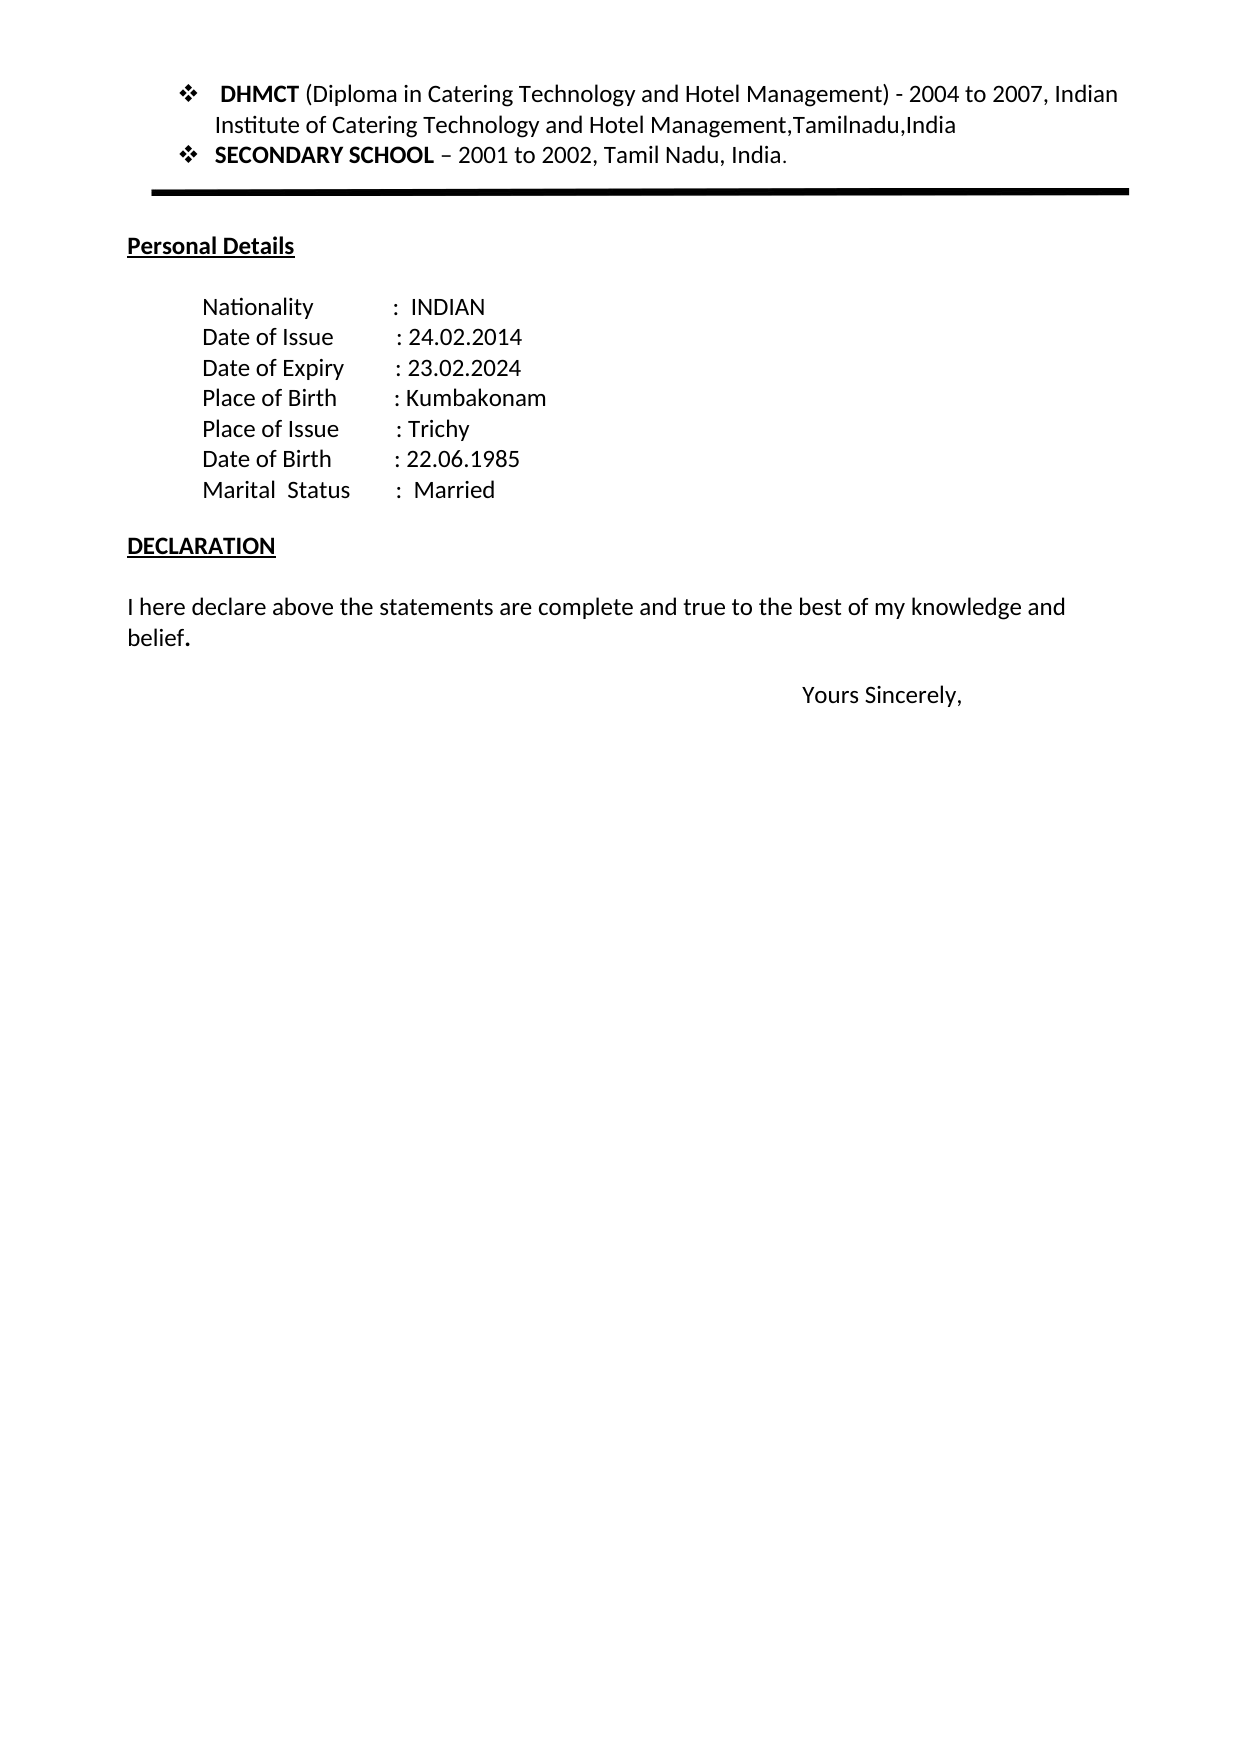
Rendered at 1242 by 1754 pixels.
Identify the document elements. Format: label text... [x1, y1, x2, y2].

text DECLARATION [127, 530, 1130, 561]
picture [151, 188, 1130, 196]
list DHMCT (Diploma in Catering Technology and Hotel Management) - 2004 to 2007, Indian Institute of Catering Technology and Hotel Management,Tamilnadu,India [177, 79, 1130, 140]
text Personal Details [127, 230, 1130, 261]
text Marital Status : Married [127, 474, 1130, 505]
text Place of Birth : Kumbakonam [127, 383, 1130, 413]
text Place of Issue : Trichy [127, 413, 1130, 444]
list SECONDARY SCHOOL – 2001 to 2002, Tamil Nadu, India. [177, 140, 1130, 170]
text Date of Issue : 24.02.2014 [127, 322, 1130, 352]
text Date of Birth : 22.06.1985 [127, 444, 1130, 474]
text Nationality : INDIAN [127, 291, 1130, 322]
text Date of Expiry : 23.02.2024 [127, 352, 1130, 383]
text I here declare above the statements are complete and true to the best of my knowledge and belief. [127, 591, 1130, 652]
text Yours Sincerely, [802, 679, 1130, 709]
